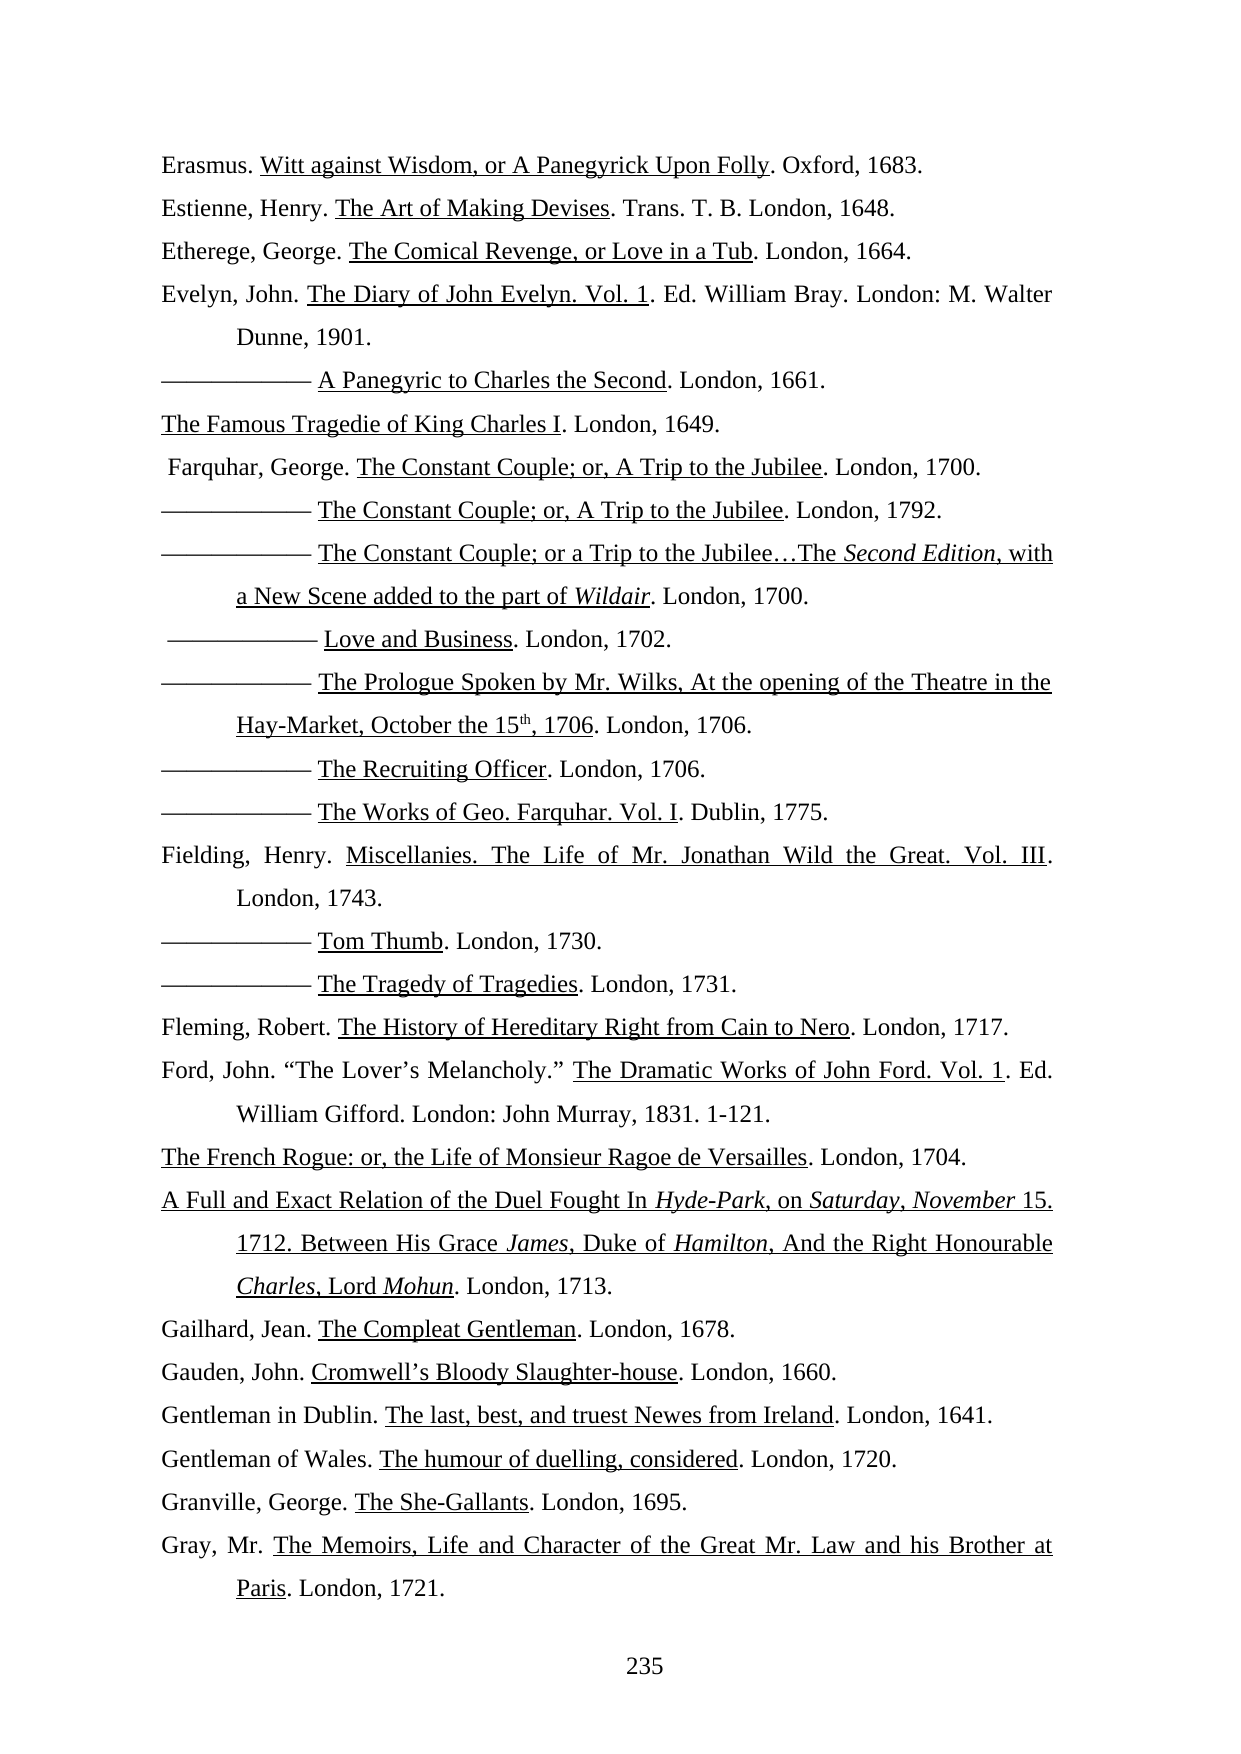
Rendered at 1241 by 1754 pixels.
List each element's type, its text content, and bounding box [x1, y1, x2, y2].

text Gailhard, Jean. The Compleat Gentleman. London, 1678. [161, 1314, 1053, 1343]
text Erasmus. Witt against Wisdom, or A Panegyrick Upon Folly. Oxford, 1683. [161, 150, 1053, 179]
text —————— The Constant Couple; or, A Trip to the Jubilee. London, 1792. [161, 495, 1053, 524]
text Gauden, John. Cromwell’s Bloody Slaughter-house. London, 1660. [161, 1357, 1053, 1386]
text —————— Tom Thumb. London, 1730. [161, 926, 1053, 955]
text A Full and Exact Relation of the Duel Fought In Hyde-Park, on Saturday, November 15. 1712. Between His Grace James, Duke of Hamilton, And the Right Honourable Charles, Lord Mohun. London, 1713. [161, 1211, 1053, 1300]
text —————— Love and Business. London, 1702. [161, 624, 1053, 653]
text Gray, Mr. The Memoirs, Life and Character of the Great Mr. Law and his Brother at Paris. London, 1721. [161, 1530, 1053, 1602]
text The Famous Tragedie of King Charles I. London, 1649. [161, 409, 1053, 437]
text Evelyn, John. The Diary of John Evelyn. Vol. 1. Ed. William Bray. London: M. Walter Dunne, 1901. [161, 279, 1053, 351]
text Fielding, Henry. Miscellanies. The Life of Mr. Jonathan Wild the Great. Vol. III. London, 1743. [161, 840, 1053, 912]
text —————— The Constant Couple; or a Trip to the Jubilee…The Second Edition, with a New Scene added to the part of Wildair. London, 1700. [161, 538, 1053, 610]
text —————— A Panegyric to Charles the Second. London, 1661. [161, 366, 1053, 394]
text Farquhar, George. The Constant Couple; or, A Trip to the Jubilee. London, 1700. [161, 452, 1053, 481]
text A Full and Exact Relation of the Duel Fought In Hyde-Park, on Saturday, November 15. 1712. Between His Grace James, Duke of Hamilton, And the Right Honourable Charles, Lord Mohun. London, 1713. [161, 1185, 1053, 1210]
text Estienne, Henry. The Art of Making Devises. Trans. T. B. London, 1648. [161, 193, 1053, 222]
text Granville, George. The She-Gallants. London, 1695. [161, 1487, 1053, 1516]
text —————— The Prologue Spoken by Mr. Wilks, At the opening of the Theatre in the Hay-Market, October the 15th, 1706. London, 1706. [161, 667, 1053, 739]
text Fleming, Robert. The History of Hereditary Right from Cain to Nero. London, 1717. [161, 1012, 1053, 1041]
text Gentleman in Dublin. The last, best, and truest Newes from Ireland. London, 1641. [161, 1401, 1053, 1429]
text Etherege, George. The Comical Revenge, or Love in a Tub. London, 1664. [161, 236, 1053, 265]
text Gentleman of Wales. The humour of duelling, considered. London, 1720. [161, 1444, 1053, 1472]
text The French Rogue: or, the Life of Monsieur Ragoe de Versailles. London, 1704. [161, 1142, 1053, 1171]
text —————— The Tragedy of Tragedies. London, 1731. [161, 969, 1053, 998]
text —————— The Works of Geo. Farquhar. Vol. I. Dublin, 1775. [161, 797, 1053, 826]
text —————— The Recruiting Officer. London, 1706. [161, 754, 1053, 782]
text Ford, John. “The Lover’s Melancholy.” The Dramatic Works of John Ford. Vol. 1. Ed. William Gifford. London: John Murray, 1831. 1-121. [161, 1056, 1053, 1127]
